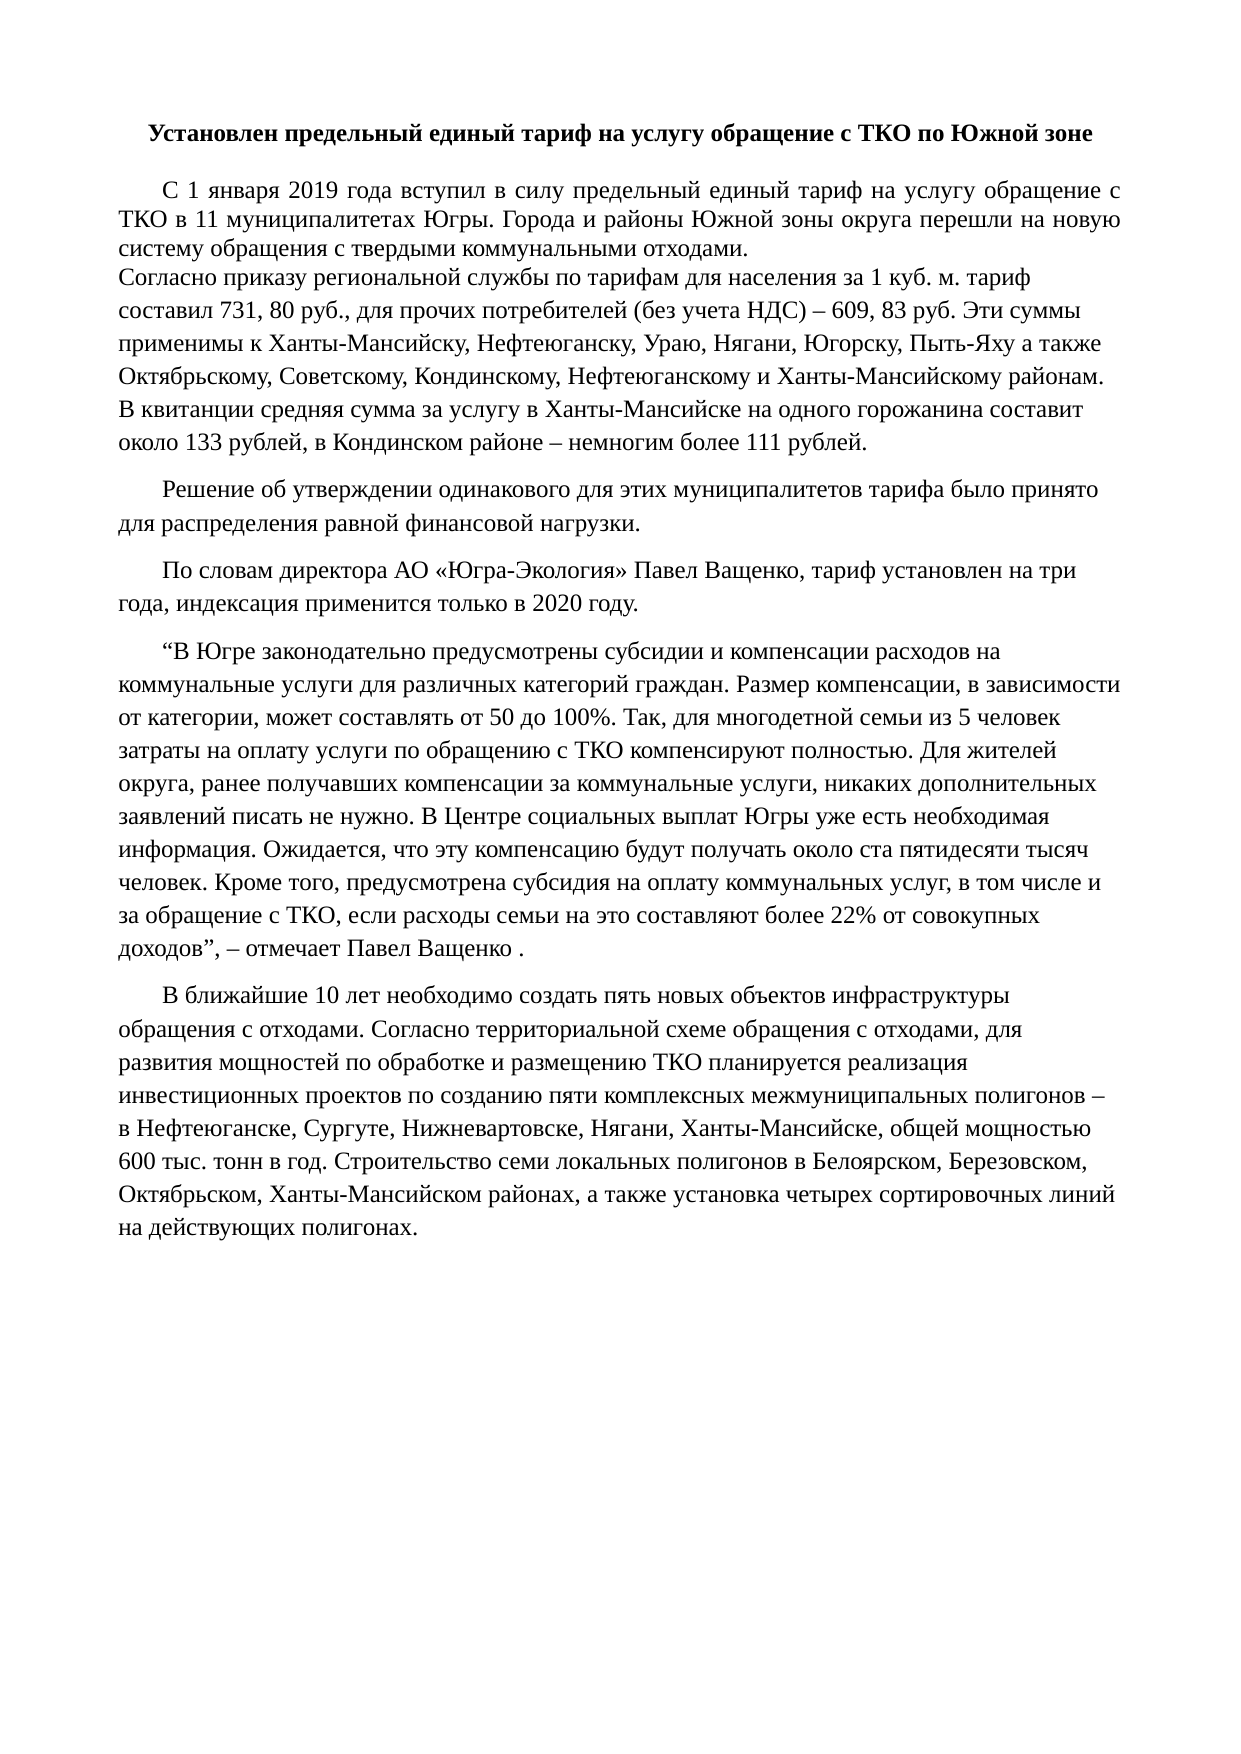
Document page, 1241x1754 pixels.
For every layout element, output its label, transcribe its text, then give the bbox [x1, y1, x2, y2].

text “В Югре законодательно предусмотрены субсидии и компенсации расходов на коммунальные услуги для различных категорий граждан. Размер компенсации, в зависимости от категории, может составлять от 50 до 100%. Так, для многодетной семьи из 5 человек затраты на оплату услуги по обращению с ТКО компенсируют полностью. Для жителей округа, ранее получавших компенсации за коммунальные услуги, никаких дополнительных заявлений писать не нужно. В Центре социальных выплат Югры уже есть необходимая информация. Ожидается, что эту компенсацию будут получать около ста пятидесяти тысяч человек. Кроме того, предусмотрена субсидия на оплату коммунальных услуг, в том числе и за обращение с ТКО, если расходы семьи на это составляют более 22% от совокупных доходов”, – отмечает Павел Ващенко . [118, 636, 1122, 962]
text С 1 января 2019 года вступил в силу предельный единый тариф на услугу обращение с ТКО в 11 муниципалитетах Югры. Города и районы Южной зоны округа перешли на новую систему обращения с твердыми коммунальными отходами. [118, 176, 1122, 262]
text Установлен предельный единый тариф на услугу обращение с ТКО по Южной зоне [118, 118, 1122, 147]
text В ближайшие 10 лет необходимо создать пять новых объектов инфраструктуры обращения с отходами. Согласно территориальной схеме обращения с отходами, для развития мощностей по обработке и размещению ТКО планируется реализация инвестиционных проектов по созданию пяти комплексных межмуниципальных полигонов – в Нефтеюганске, Сургуте, Нижневартовске, Нягани, Ханты-Мансийске, общей мощностью 600 тыс. тонн в год. Строительство семи локальных полигонов в Белоярском, Березовском, Октябрьском, Ханты-Мансийском районах, а также установка четырех сортировочных линий на действующих полигонах. [118, 981, 1122, 1241]
text Согласно приказу региональной службы по тарифам для населения за 1 куб. м. тариф составил 731, 80 руб., для прочих потребителей (без учета НДС) – 609, 83 руб. Эти суммы применимы к Ханты-Мансийску, Нефтеюганску, Ураю, Нягани, Югорску, Пыть-Яху а также Октябрьскому, Советскому, Кондинскому, Нефтеюганскому и Ханты-Мансийскому районам. В квитанции средняя сумма за услугу в Ханты-Мансийске на одного горожанина составит около 133 рублей, в Кондинском районе – немногим более 111 рублей. [118, 262, 1122, 456]
text Решение об утверждении одинакового для этих муниципалитетов тарифа было принято для распределения равной финансовой нагрузки. [118, 474, 1122, 536]
text По словам директора АО «Югра-Экология» Павел Ващенко, тариф установлен на три года, индексация применится только в 2020 году. [118, 555, 1122, 617]
